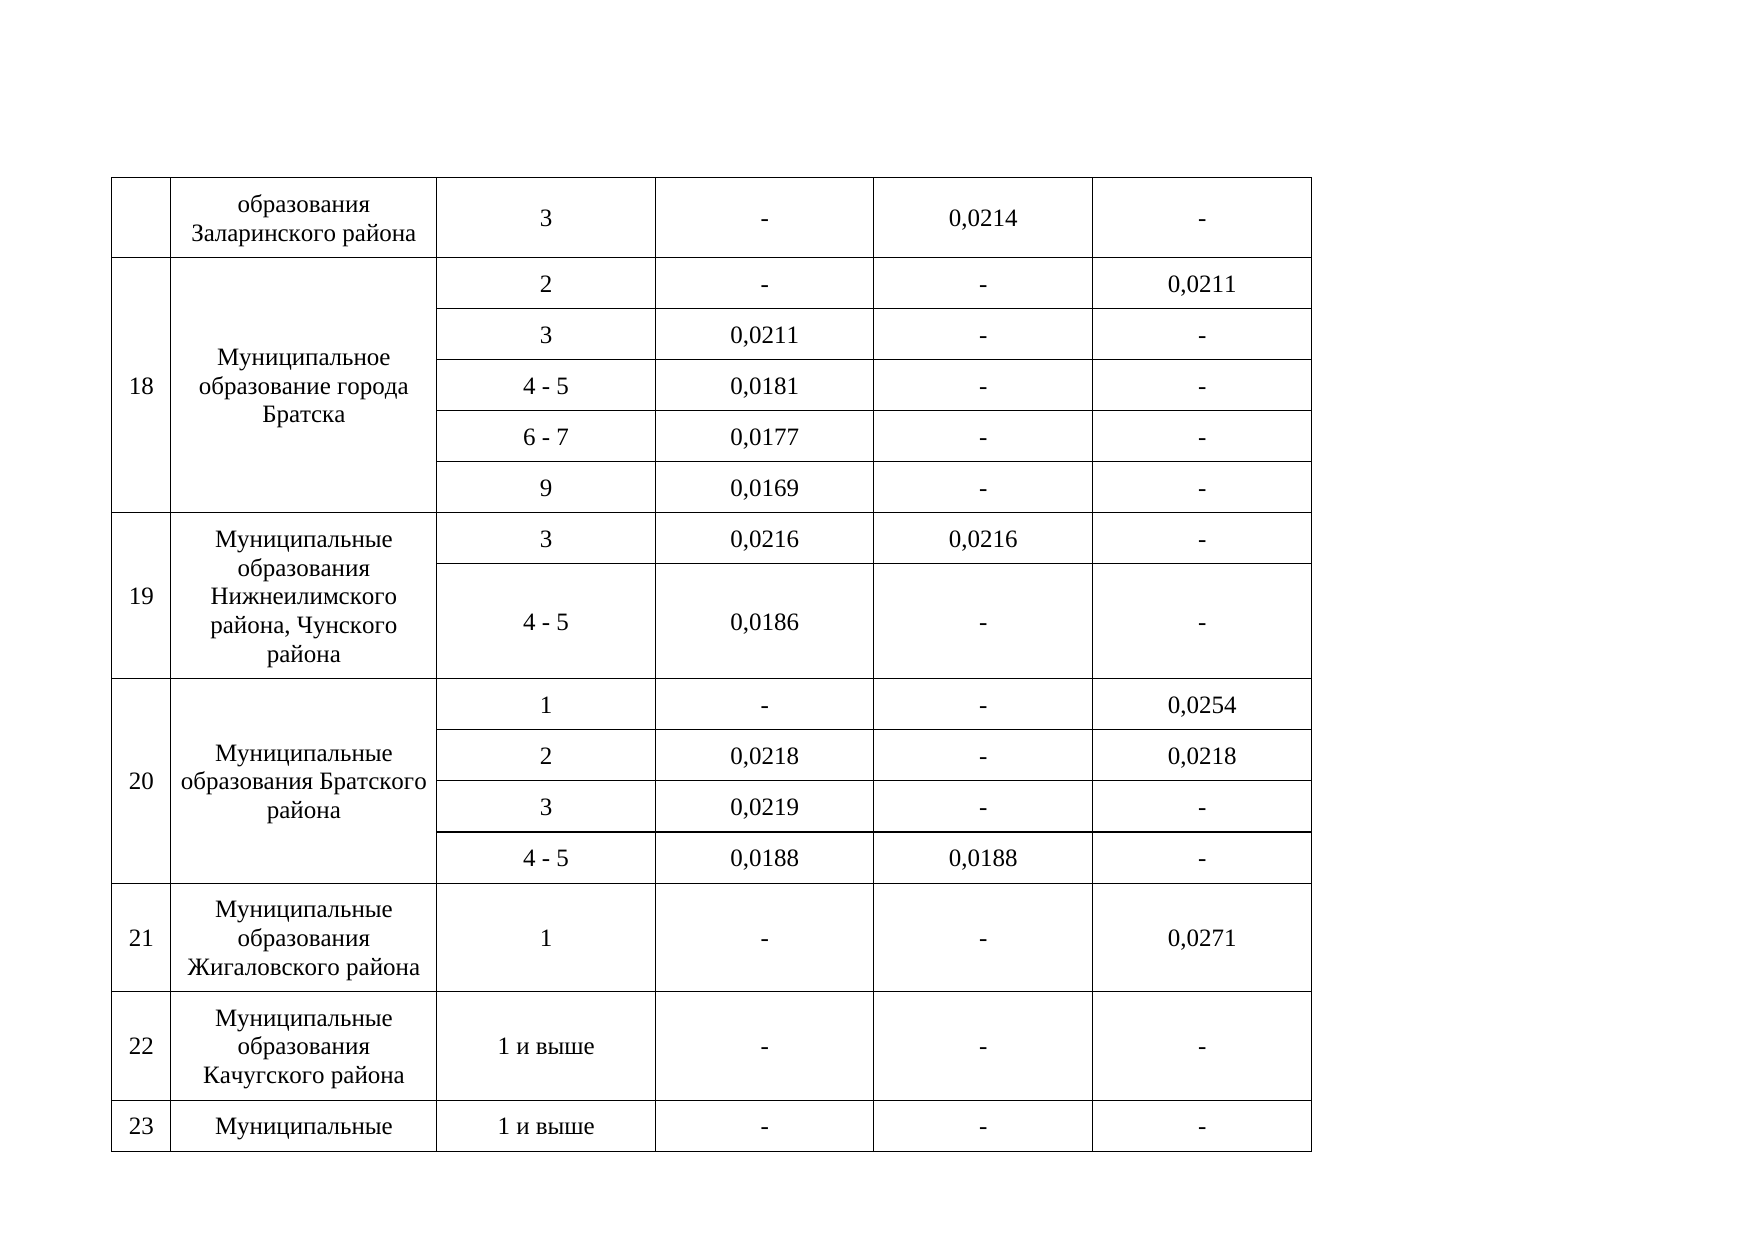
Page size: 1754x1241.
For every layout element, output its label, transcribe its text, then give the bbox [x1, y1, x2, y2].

table_cell 1 и выше [437, 1101, 655, 1151]
table_cell - [874, 258, 1092, 308]
table_cell 0,0188 [656, 833, 873, 882]
table_cell 0,0219 [656, 781, 873, 831]
table_cell - [874, 730, 1092, 780]
table_cell Муниципальное образование города Братска [171, 258, 436, 512]
table_cell 3 [437, 513, 655, 563]
table_cell - [1093, 462, 1311, 512]
table_cell 17 [112, 178, 170, 257]
table_cell 4 - 5 [437, 360, 655, 410]
table_cell 0,0211 [656, 309, 873, 359]
table_cell - [1093, 564, 1311, 678]
table_cell 3 [437, 781, 655, 831]
table_cell 0,0254 [1093, 679, 1311, 729]
table_cell 0,0181 [656, 360, 873, 410]
table_cell 20 [112, 679, 170, 882]
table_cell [171, 1101, 436, 1151]
table_cell 0,0218 [1093, 730, 1311, 780]
table_cell - [1093, 178, 1311, 257]
table_cell - [656, 178, 873, 257]
table_cell 23 [112, 1101, 170, 1151]
table_cell 3 [437, 309, 655, 359]
table_cell 6 - 7 [437, 411, 655, 461]
table_cell 4 - 5 [437, 833, 655, 882]
table_cell 2 [437, 730, 655, 780]
table_cell 0,0186 [656, 564, 873, 678]
table_cell - [874, 564, 1092, 678]
table_cell 19 [112, 513, 170, 678]
table_cell 0,0188 [874, 833, 1092, 882]
table_cell 0,0271 [1093, 884, 1311, 991]
table_cell 18 [112, 258, 170, 512]
table_cell 0,0218 [656, 730, 873, 780]
table_cell - [874, 462, 1092, 512]
table_cell - [1093, 781, 1311, 831]
table_cell Муниципальные образования Жигаловского района [171, 884, 436, 991]
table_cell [171, 178, 436, 257]
table_cell - [656, 1101, 873, 1151]
table_cell 0,0216 [656, 513, 873, 563]
table_cell Муниципальные образования Братского района [171, 679, 436, 882]
table_cell 1 [437, 884, 655, 991]
table_cell - [874, 411, 1092, 461]
table_cell 0,0211 [1093, 258, 1311, 308]
table_cell - [874, 992, 1092, 1099]
table_cell - [874, 360, 1092, 410]
table_cell 0,0214 [874, 178, 1092, 257]
table_cell - [874, 781, 1092, 831]
table_cell 3 [437, 178, 655, 257]
table_cell - [874, 679, 1092, 729]
table_cell 2 [437, 258, 655, 308]
table_cell Муниципальные образования Нижнеилимского района, Чунского района [171, 513, 436, 678]
table_cell - [874, 309, 1092, 359]
table_cell 1 [437, 679, 655, 729]
table_cell - [1093, 513, 1311, 563]
table_cell 0,0177 [656, 411, 873, 461]
table_cell 1 и выше [437, 992, 655, 1099]
table_cell 0,0169 [656, 462, 873, 512]
table_cell - [1093, 1101, 1311, 1151]
table_cell - [1093, 309, 1311, 359]
table_cell - [656, 258, 873, 308]
table_cell 9 [437, 462, 655, 512]
table_cell - [874, 884, 1092, 991]
table_cell - [656, 679, 873, 729]
table_cell - [874, 1101, 1092, 1151]
table_cell - [1093, 411, 1311, 461]
table_cell - [1093, 833, 1311, 882]
table_cell - [656, 884, 873, 991]
table_cell 0,0216 [874, 513, 1092, 563]
table_cell - [1093, 360, 1311, 410]
table_cell - [1093, 992, 1311, 1099]
table_cell 4 - 5 [437, 564, 655, 678]
table_cell Муниципальные образования Качугского района [171, 992, 436, 1099]
table_cell 22 [112, 992, 170, 1099]
table_cell - [656, 992, 873, 1099]
table_cell 21 [112, 884, 170, 991]
